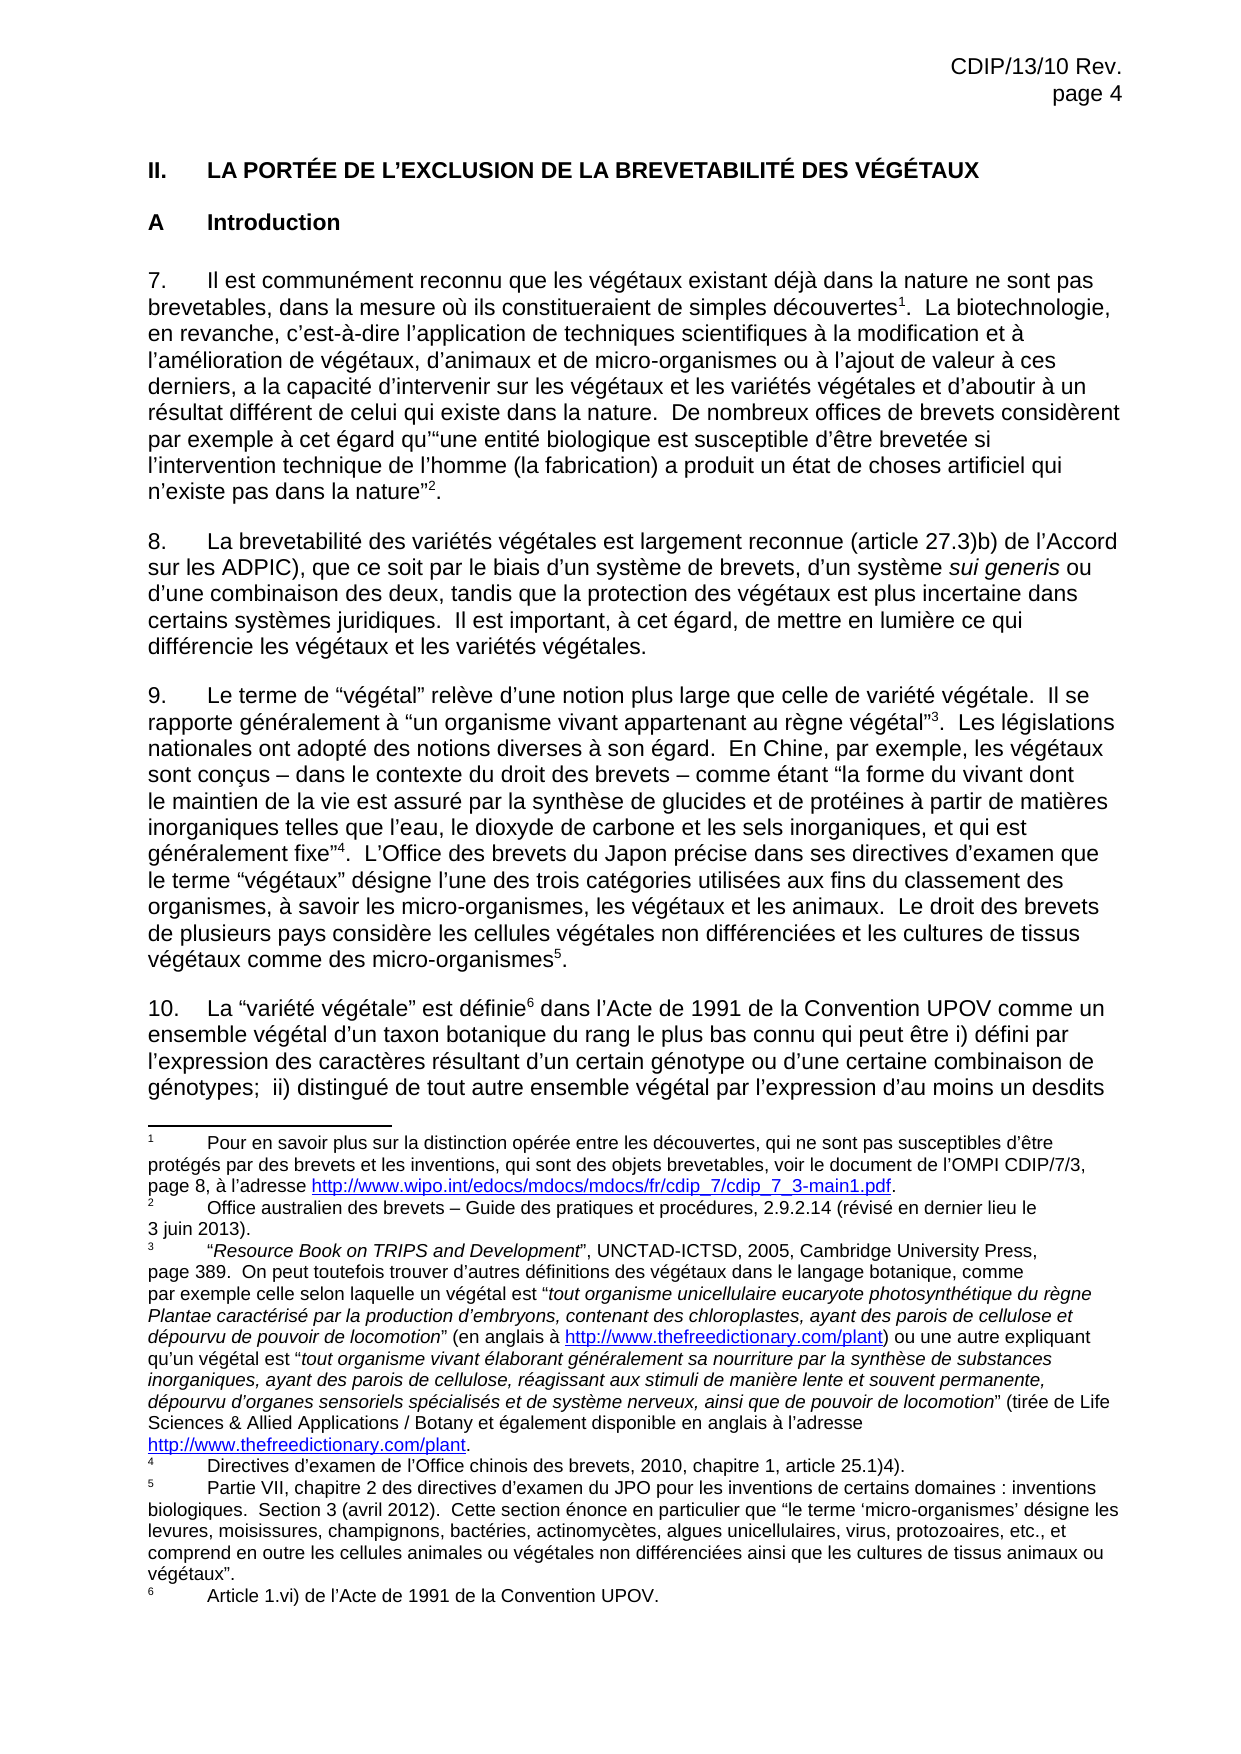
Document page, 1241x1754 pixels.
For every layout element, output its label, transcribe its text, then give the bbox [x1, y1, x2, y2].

subtitle A Introduction [148, 208, 1122, 235]
text Il est communément reconnu que les végétaux existant déjà dans la nature ne sont pas brevetables, dans la mesure où ils constitueraient de simples découvertes. La biotechnologie, en revanche, c’est-à-dire l’application de techniques scientifiques à la modification et à l’amélioration de végétaux, d’animaux et de micro-organismes ou à l’ajout de valeur à ces derniers, a la capacité d’intervenir sur les végétaux et les variétés végétales et d’aboutir à un résultat différent de celui qui existe dans la nature. De nombreux offices de brevets considèrent par exemple à cet égard qu’“une entité biologique est susceptible d’être brevetée si l’intervention technique de l’homme (la fabrication) a produit un état de choses artificiel qui n’existe pas dans la nature”. [148, 267, 1122, 505]
text La brevetabilité des variétés végétales est largement reconnue (article 27.3)b) de l’Accord sur les ADPIC), que ce soit par le biais d’un système de brevets, d’un système sui generis ou d’une combinaison des deux, tandis que la protection des végétaux est plus incertaine dans certains systèmes juridiques. Il est important, à cet égard, de mettre en lumière ce qui différencie les végétaux et les variétés végétales. [148, 528, 1122, 659]
text La “variété végétale” est définie dans l’Acte de 1991 de la Convention UPOV comme un ensemble végétal d’un taxon botanique du rang le plus bas connu qui peut être i) défini par l’expression des caractères résultant d’un certain génotype ou d’une certaine combinaison de génotypes; ii) distingué de tout autre ensemble végétal par l’expression d’au moins un desdits caractères; et iii) considéré comme une entité eu égard à son aptitude à être reproduit conforme. [148, 995, 1122, 1101]
subtitle II. la portée de l’exclusion de la brevetabilité des végétaux [148, 157, 1122, 183]
text Le terme de “végétal” relève d’une notion plus large que celle de variété végétale. Il se rapporte généralement à “un organisme vivant appartenant au règne végétal”. Les législations nationales ont adopté des notions diverses à son égard. En Chine, par exemple, les végétaux sont conçus – dans le contexte du droit des brevets – comme étant “la forme du vivant dont le maintien de la vie est assuré par la synthèse de glucides et de protéines à partir de matières inorganiques telles que l’eau, le dioxyde de carbone et les sels inorganiques, et qui est généralement fixe”. L’Office des brevets du Japon précise dans ses directives d’examen que le terme “végétaux” désigne l’une des trois catégories utilisées aux fins du classement des organismes, à savoir les micro-organismes, les végétaux et les animaux. Le droit des brevets de plusieurs pays considère les cellules végétales non différenciées et les cultures de tissus végétaux comme des micro-organismes. [148, 682, 1122, 972]
